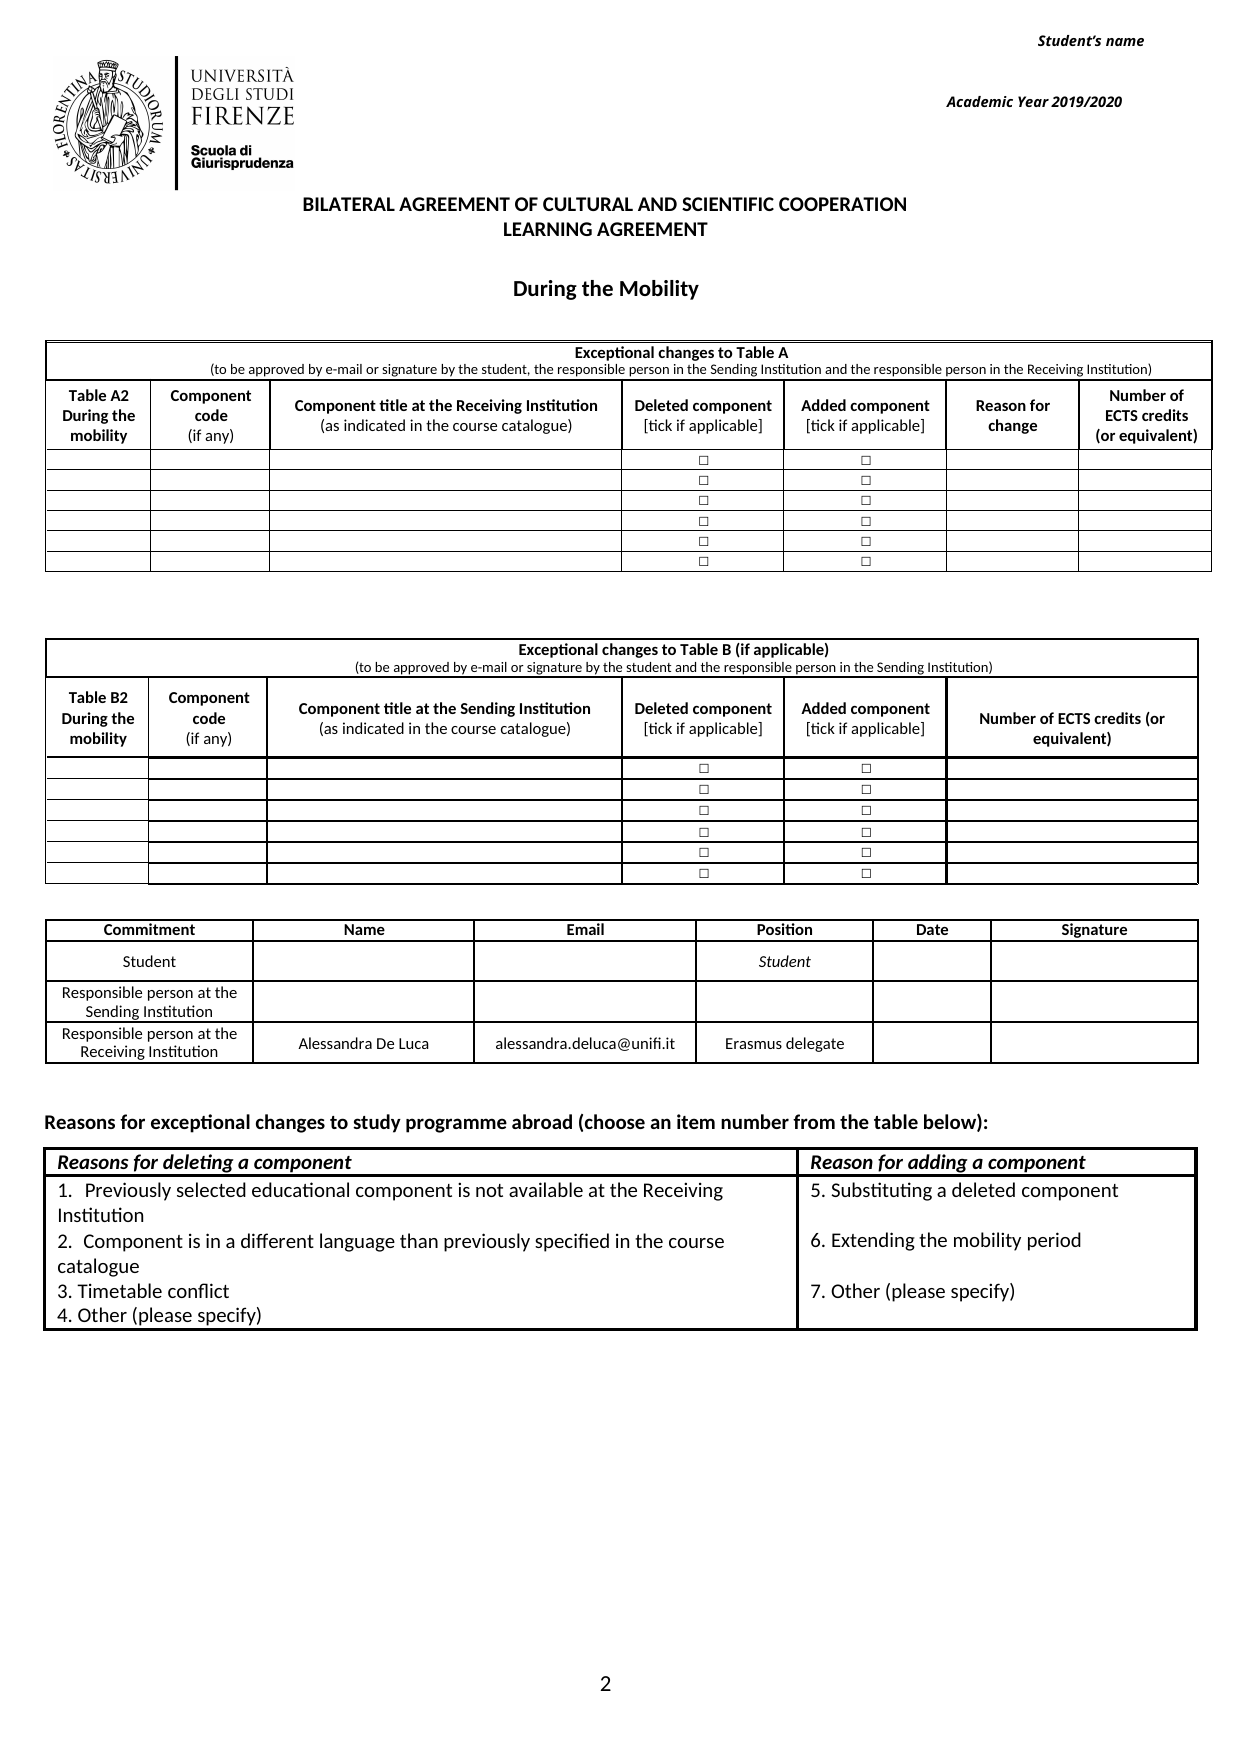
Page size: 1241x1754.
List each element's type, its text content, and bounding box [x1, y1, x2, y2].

table_cell [46, 779, 148, 798]
table_cell Component title at the Receiving Institution (as indicated in the course catalogue) [271, 381, 621, 449]
text Reasons for exceptional changes to study programme abroad (choose an item number from the table below): [44, 1109, 1223, 1135]
table_cell [46, 450, 150, 469]
table_cell ☐ [785, 864, 945, 882]
table_cell [874, 1023, 990, 1062]
table_cell Added component [tick if applicable] [785, 678, 945, 756]
table_cell ☐ [785, 843, 945, 862]
table_cell [948, 801, 1197, 819]
table_cell [1079, 470, 1211, 489]
table_cell [947, 552, 1078, 571]
table_cell Deleted component [tick if applicable] [623, 381, 783, 449]
table_cell Number of ECTS credits (or equivalent) [948, 678, 1197, 756]
table_cell [270, 552, 621, 571]
table_cell Alessandra De Luca [254, 1023, 473, 1062]
table_cell Erasmus delegate [697, 1023, 872, 1062]
table_cell [1079, 552, 1211, 571]
table_cell Student [697, 942, 872, 980]
table_cell ☐ [784, 491, 946, 510]
subtitle During the Mobility [496, 274, 715, 302]
table_cell [46, 821, 148, 841]
table_cell ☐ [784, 450, 946, 469]
table_cell [149, 864, 266, 882]
table_cell [874, 942, 990, 980]
table_cell [268, 780, 621, 798]
table_cell [46, 531, 150, 551]
table_cell ☐ [623, 759, 783, 778]
table_header Email [475, 921, 695, 939]
table_cell [46, 757, 148, 778]
table_cell [149, 780, 266, 798]
table_header Date [874, 921, 990, 939]
table_cell Component code (if any) [149, 678, 266, 756]
table_cell [254, 942, 473, 980]
table_cell Previously selected educational component is not available at the Receiving Institution Component is in a different language than previously specified in the course catalogue Timetable conflict Other (please specify) [46, 1177, 796, 1328]
table_cell ☐ [784, 552, 946, 571]
table_cell Responsible person at the Sending Institution [47, 982, 252, 1021]
table_cell [268, 759, 621, 778]
table_cell [947, 511, 1078, 530]
table_cell [947, 531, 1078, 551]
table_cell ☐ [785, 780, 945, 798]
table_cell [268, 801, 621, 819]
table_cell ☐ [623, 864, 783, 882]
table_cell Deleted component [tick if applicable] [623, 678, 783, 756]
table_cell [270, 450, 621, 469]
table_cell Table A2 During the mobility [46, 381, 150, 449]
table_cell Component title at the Sending Institution (as indicated in the course catalogue) [268, 678, 621, 756]
table_cell [151, 491, 269, 510]
table_cell ☐ [622, 531, 783, 551]
table_cell ☐ [622, 491, 783, 510]
table_header Name [254, 921, 473, 939]
table_header Position [697, 921, 872, 939]
table_cell ☐ [785, 801, 945, 819]
table_cell [268, 822, 621, 841]
table_cell alessandra.deluca@unifi.it [475, 1023, 695, 1062]
table_cell [268, 864, 621, 882]
table_cell ☐ [622, 552, 783, 571]
table_cell [992, 982, 1197, 1021]
table_cell [270, 531, 621, 551]
table_cell [151, 511, 269, 530]
table_cell ☐ [785, 759, 945, 778]
table_cell [151, 450, 269, 469]
table_cell [270, 511, 621, 530]
table_cell [475, 982, 695, 1021]
table_cell Added component [tick if applicable] [785, 381, 945, 449]
table_cell [149, 759, 266, 778]
table_header Reason for adding a component [799, 1150, 1194, 1174]
table_cell [268, 843, 621, 862]
table_cell [947, 470, 1078, 489]
text BILATERAL AGREEMENT OF CULTURAL AND SCIENTIFIC COOPERATION LEARNING AGREEMENT [302, 191, 911, 242]
table_cell [46, 491, 150, 510]
table_cell [46, 552, 150, 571]
table_cell Component code (if any) [151, 381, 269, 449]
table_cell ☐ [623, 801, 783, 819]
table_header Exceptional changes to Table A (to be approved by e-mail or signature by the student, the responsible person in the Sending Institution and the responsible person in the Receiving Institution) [47, 343, 1211, 378]
table_cell [46, 863, 148, 882]
table_cell [149, 843, 266, 862]
table_cell [475, 942, 695, 980]
table_cell ☐ [622, 470, 783, 489]
table_cell [1079, 531, 1211, 551]
table_cell ☐ [784, 531, 946, 551]
table_header Reasons for deleting a component [46, 1150, 796, 1174]
table_cell Student [47, 942, 252, 980]
table_cell [874, 982, 990, 1021]
table_cell [948, 759, 1197, 778]
table_cell ☐ [623, 843, 783, 862]
table_header Commitment [47, 921, 252, 939]
table_cell [151, 531, 269, 551]
table_header Signature [992, 921, 1197, 939]
table_cell Number of ECTS credits (or equivalent) [1080, 381, 1211, 449]
table_cell ☐ [622, 511, 783, 530]
table_cell [697, 982, 872, 1021]
table_cell ☐ [623, 822, 783, 841]
table_cell [992, 1023, 1197, 1062]
table_cell [1079, 450, 1211, 469]
table_cell [149, 822, 266, 841]
table_cell [948, 864, 1197, 882]
table_cell [1079, 511, 1211, 530]
picture [52, 56, 295, 191]
table_cell [151, 552, 269, 571]
table_cell [46, 470, 150, 489]
table_cell [151, 470, 269, 489]
table_cell [947, 491, 1078, 510]
table_cell ☐ [784, 511, 946, 530]
table_cell [149, 801, 266, 819]
table_cell [948, 822, 1197, 841]
table_header Exceptional changes to Table B (if applicable) (to be approved by e-mail or signature by the student and the responsible person in the Sending Institution) [47, 640, 1197, 676]
table_cell ☐ [622, 450, 783, 469]
table_cell [46, 800, 148, 819]
table_cell [992, 942, 1197, 980]
table_cell Table B2 During the mobility [46, 678, 148, 756]
table_cell [46, 511, 150, 530]
table_cell ☐ [623, 780, 783, 798]
table_cell [270, 470, 621, 489]
table_cell [1079, 491, 1211, 510]
table_cell ☐ [784, 470, 946, 489]
table_cell Reason for change [947, 381, 1078, 449]
table_cell Responsible person at the Receiving Institution [47, 1023, 252, 1062]
table_cell [46, 842, 148, 862]
table_cell ☐ [785, 822, 945, 841]
table_cell [948, 780, 1197, 798]
table_cell [947, 450, 1078, 469]
table_cell Substituting a deleted component Extending the mobility period Other (please specify) [799, 1177, 1194, 1328]
table_cell [254, 982, 473, 1021]
table_cell [270, 491, 621, 510]
table_cell [948, 843, 1197, 862]
